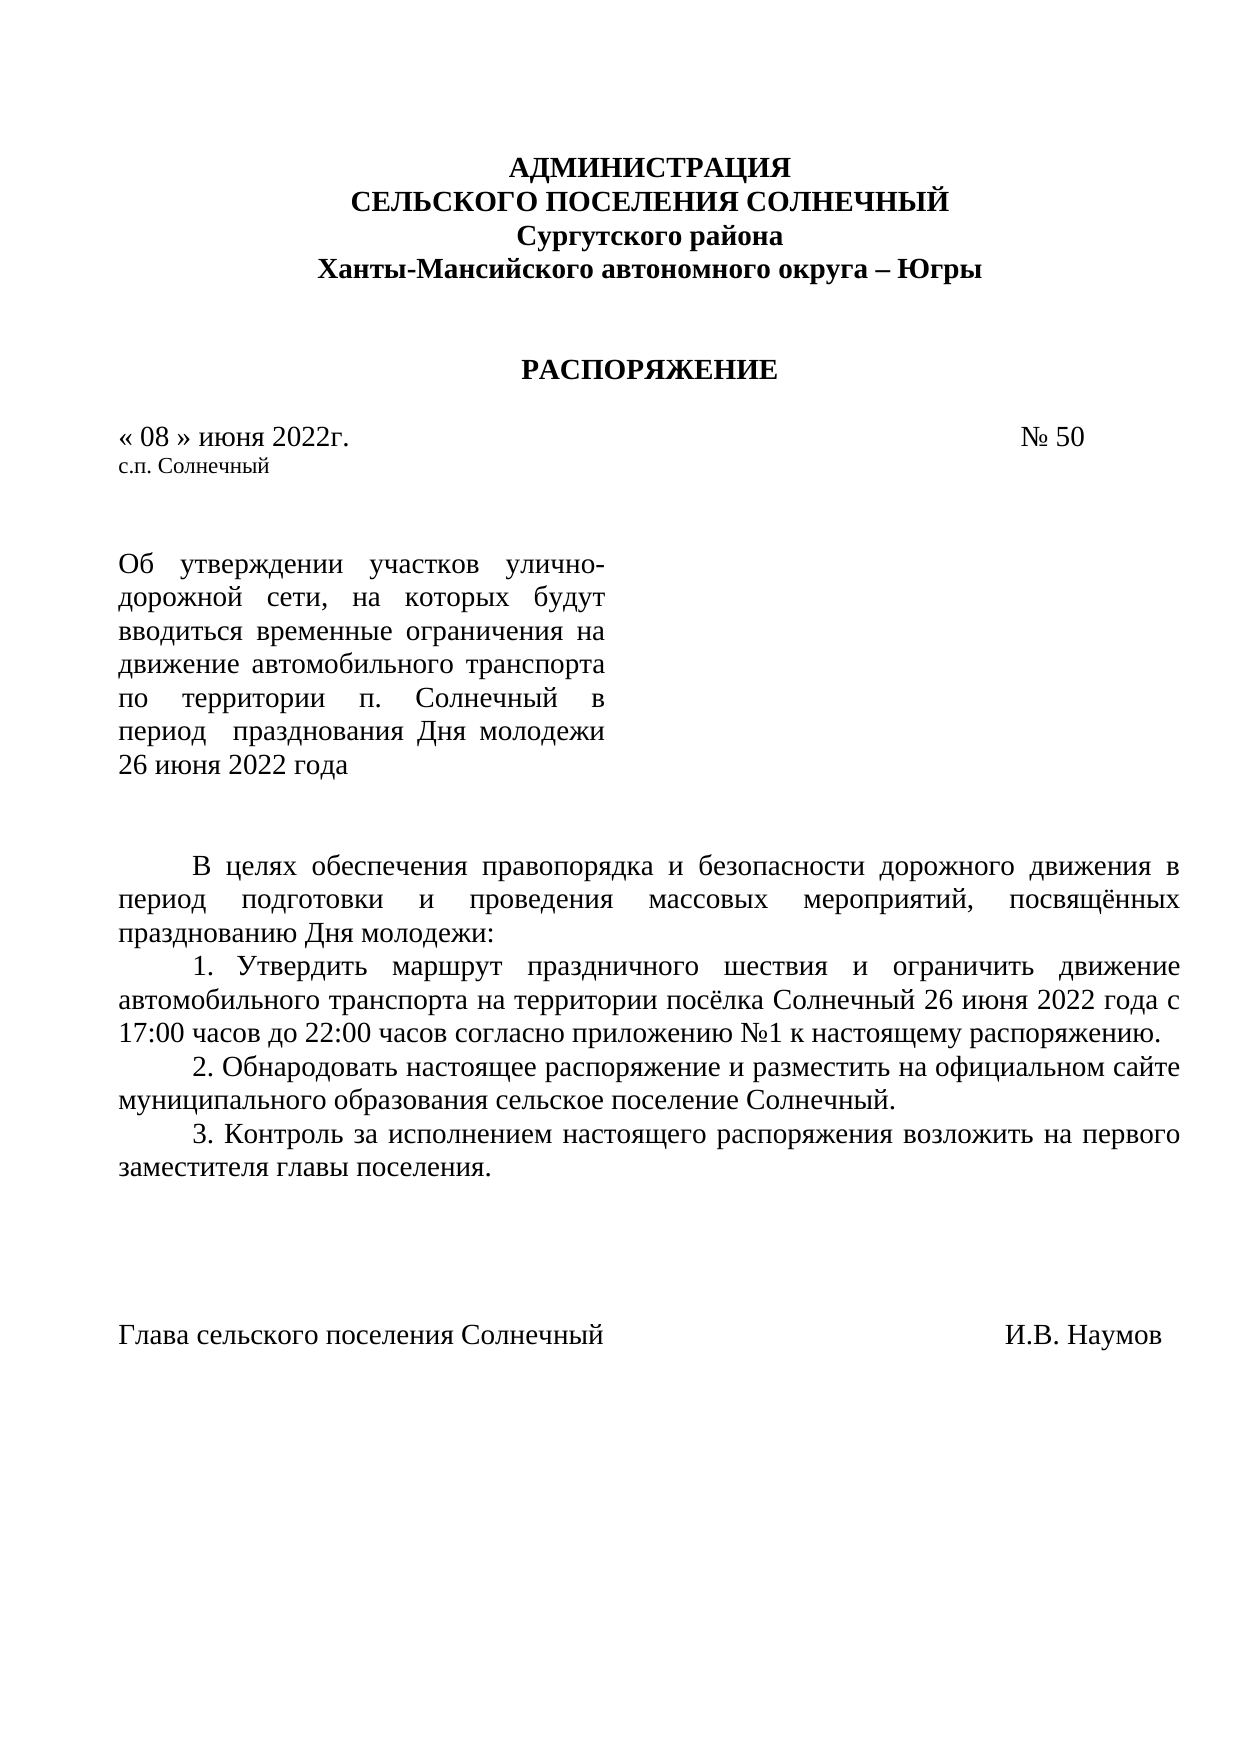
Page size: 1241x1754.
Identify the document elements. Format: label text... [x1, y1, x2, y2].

text с.п. Солнечный [118, 452, 1181, 479]
text Сургутского района [118, 218, 1181, 251]
text АДМИНИСТРАЦИЯ [118, 151, 1181, 184]
list Утвердить маршрут праздничного шествия и ограничить движение автомобильного транспорта на территории посёлка Солнечный 26 июня 2022 года с 17:00 часов до 22:00 часов согласно приложению №1 к настоящему распоряжению. [118, 948, 1181, 1049]
text Об утверждении участков улично-дорожной сети, на которых будут вводиться временные ограничения на движение автомобильного транспорта по территории п. Солнечный в период празднования Дня молодежи 26 июня 2022 года [118, 546, 605, 781]
text В целях обеспечения правопорядка и безопасности дорожного движения в период подготовки и проведения массовых мероприятий, посвящённых празднованию Дня молодежи: [118, 848, 1181, 948]
text Ханты-Мансийского автономного округа – Югры [118, 251, 1181, 285]
text 3. Контроль за исполнением настоящего распоряжения возложить на первого заместителя главы поселения. [118, 1116, 1181, 1183]
text РАСПОРЯЖЕНИЕ [118, 352, 1181, 385]
text СЕЛЬСКОГО ПОСЕЛЕНИЯ СОЛНЕЧНЫЙ [118, 184, 1181, 218]
text 2. Обнародовать настоящее распоряжение и разместить на официальном сайте муниципального образования сельское поселение Солнечный. [118, 1049, 1181, 1116]
text « 08 » июня 2022г. № 50 [118, 419, 1181, 452]
text Глава сельского поселения Солнечный И.В. Наумов [118, 1317, 1181, 1351]
